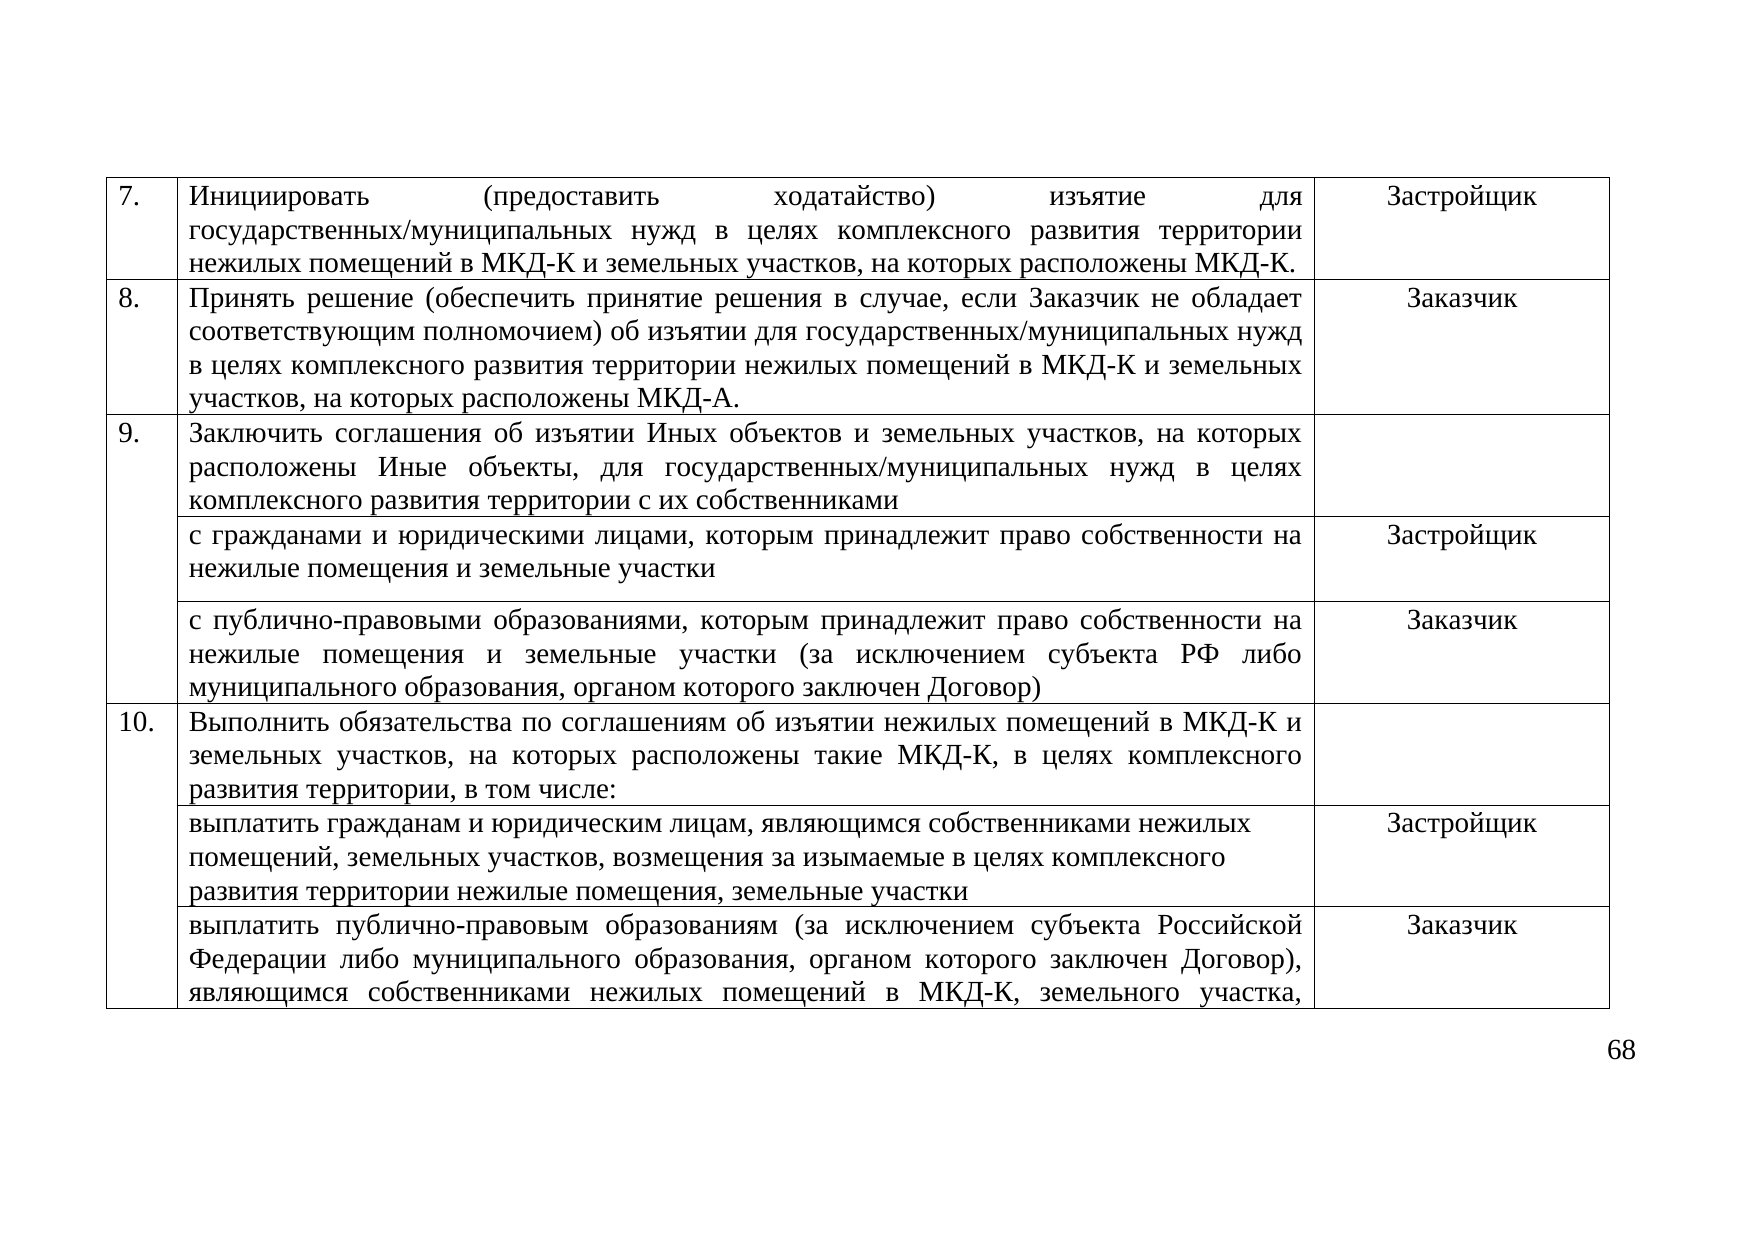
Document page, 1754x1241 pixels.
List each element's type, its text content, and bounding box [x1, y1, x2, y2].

table_cell [1315, 704, 1609, 804]
table_cell выплатить гражданам и юридическим лицам, являющимся собственниками нежилых помещений, земельных участков, возмещения за изымаемые в целях комплексного развития территории нежилые помещения, земельные участки [178, 806, 1314, 906]
table_cell Принять решение (обеспечить принятие решения в случае, если Заказчик не обладает соответствующим полномочием) об изъятии для государственных/муниципальных нужд в целях комплексного развития территории нежилых помещений в МКД-К и земельных участков, на которых расположены МКД-А. [178, 280, 1314, 414]
table_cell Застройщик [1315, 178, 1609, 279]
table_cell Инициировать (предоставить ходатайство) изъятие для государственных/муниципальных нужд в целях комплексного развития территории нежилых помещений в МКД-К и земельных участков, на которых расположены МКД-К. [178, 178, 1314, 279]
table_cell Выполнить обязательства по соглашениям об изъятии нежилых помещений в МКД-К и земельных участков, на которых расположены такие МКД-К, в целях комплексного развития территории, в том числе: [178, 704, 1314, 804]
table_cell с гражданами и юридическими лицами, которым принадлежит право собственности на нежилые помещения и земельные участки [178, 517, 1314, 601]
table_cell с публично-правовыми образованиями, которым принадлежит право собственности на нежилые помещения и земельные участки (за исключением субъекта РФ либо муниципального образования, органом которого заключен Договор) [178, 602, 1314, 703]
table_cell Застройщик [1315, 517, 1609, 601]
table_cell 9. [107, 415, 177, 703]
table_cell Заказчик [1315, 280, 1609, 414]
table_cell Заключить соглашения об изъятии Иных объектов и земельных участков, на которых расположены Иные объекты, для государственных/муниципальных нужд в целях комплексного развития территории с их собственниками [178, 415, 1314, 516]
table_cell 8. [107, 280, 177, 414]
table_cell 10. [107, 704, 177, 1008]
table_cell 7. [107, 178, 177, 279]
table_cell Заказчик [1315, 907, 1609, 1008]
table_cell Застройщик [1315, 806, 1609, 906]
table_cell [1315, 415, 1609, 516]
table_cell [178, 907, 1314, 1008]
table_cell Заказчик [1315, 602, 1609, 703]
